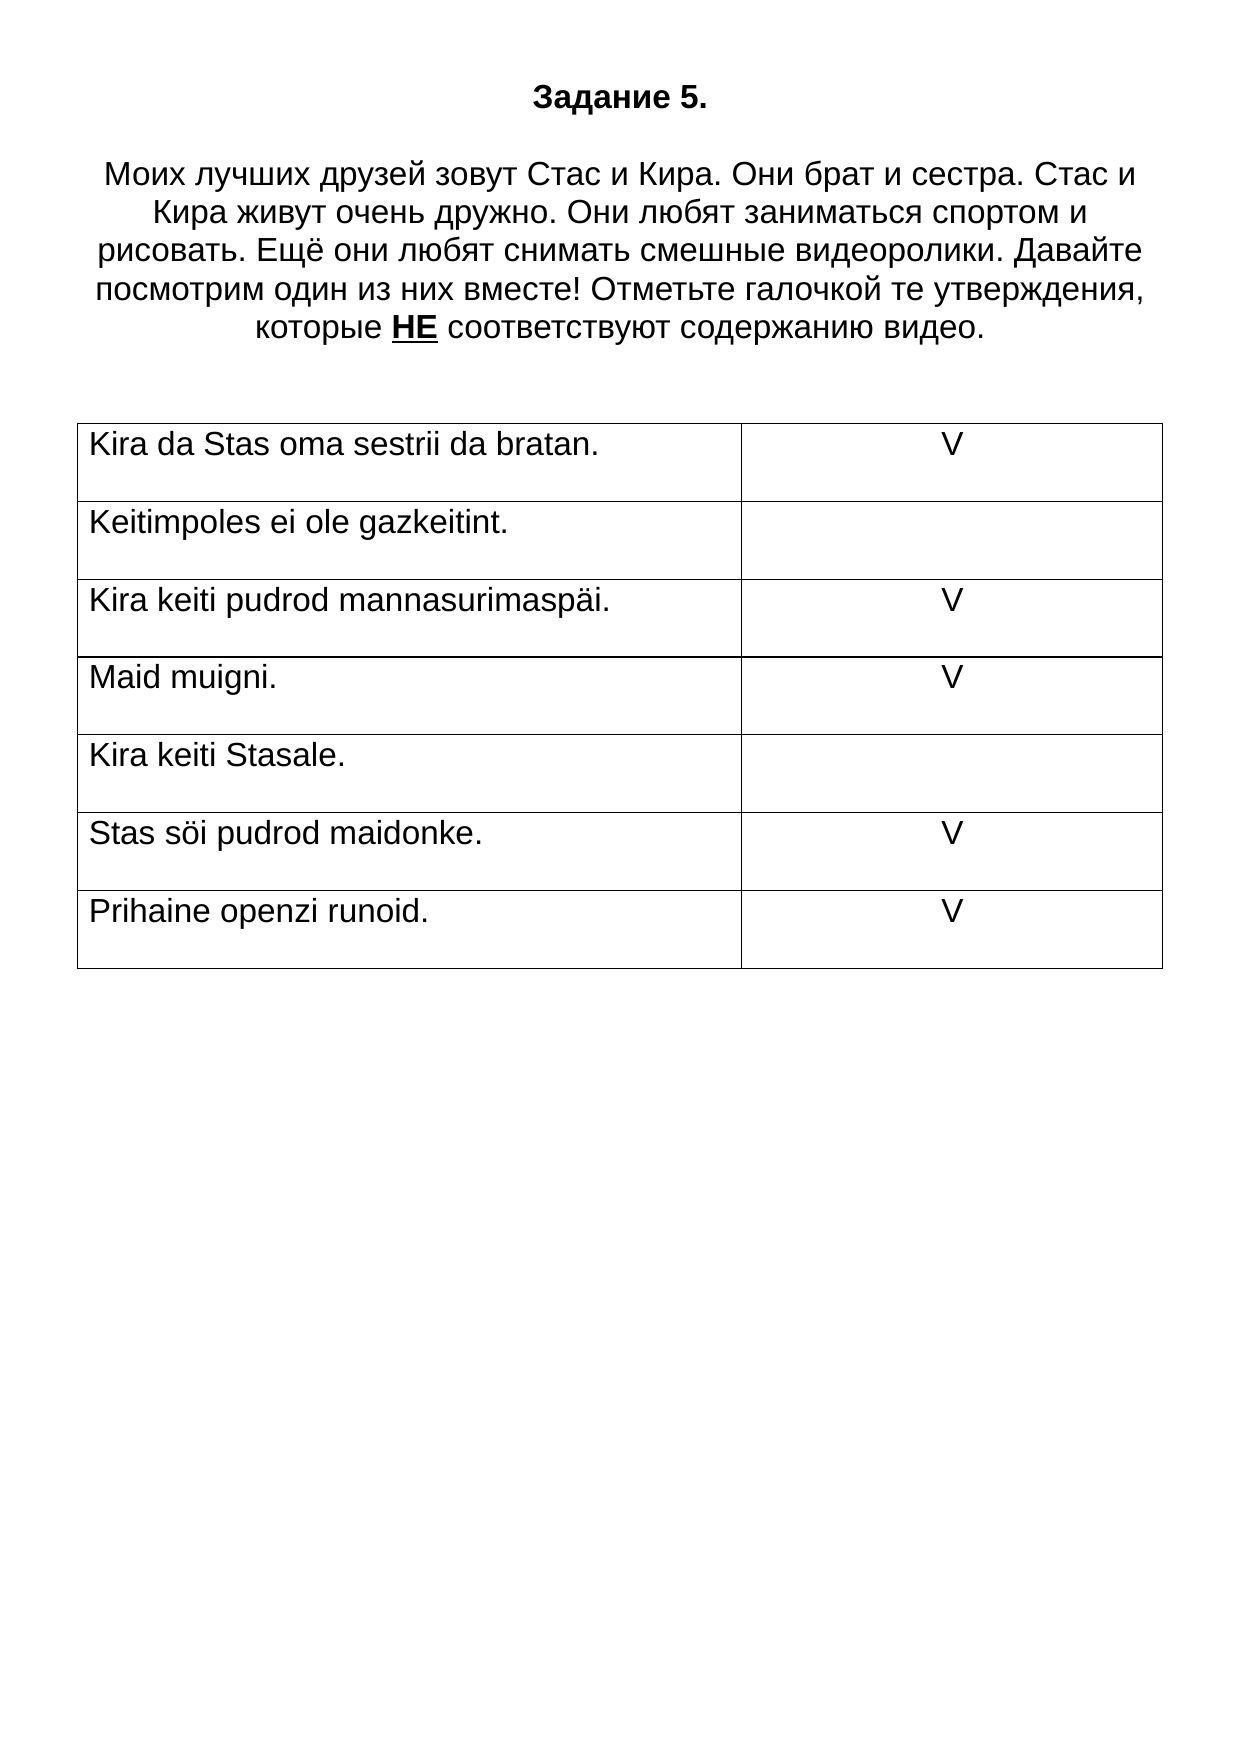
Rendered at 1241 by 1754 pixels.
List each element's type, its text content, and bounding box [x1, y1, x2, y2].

table_cell Stas söi pudrod maidonke. [78, 813, 741, 890]
table_cell Keitimpoles ei ole gazkeitint. [78, 502, 741, 578]
text Моих лучших друзей зовут Стас и Кира. Они брат и сестра. Стас и Кира живут очень дружно. Они любят заниматься спортом и рисовать. Ещё они любят снимать смешные видеоролики. Давайте посмотрим один из них вместе! Отметьте галочкой те утверждения, которые НЕ соответствуют содержанию видео. [77, 154, 1163, 346]
table_cell V [742, 813, 1162, 890]
table_cell V [742, 891, 1162, 968]
table_cell V [742, 580, 1162, 656]
table_cell [742, 735, 1162, 812]
table_cell [742, 502, 1162, 578]
table_cell Prihaine openzi runoid. [78, 891, 741, 968]
table_header Kira da Stas oma sestrii da bratan. [78, 424, 741, 501]
table_cell V [742, 658, 1162, 734]
list Задание 5. [77, 77, 1163, 115]
table_header V [742, 424, 1162, 501]
table_cell Kira keiti pudrod mannasurimaspäi. [78, 580, 741, 656]
table_cell Maid muigni. [78, 658, 741, 734]
table_cell Kira keiti Stasale. [78, 735, 741, 812]
